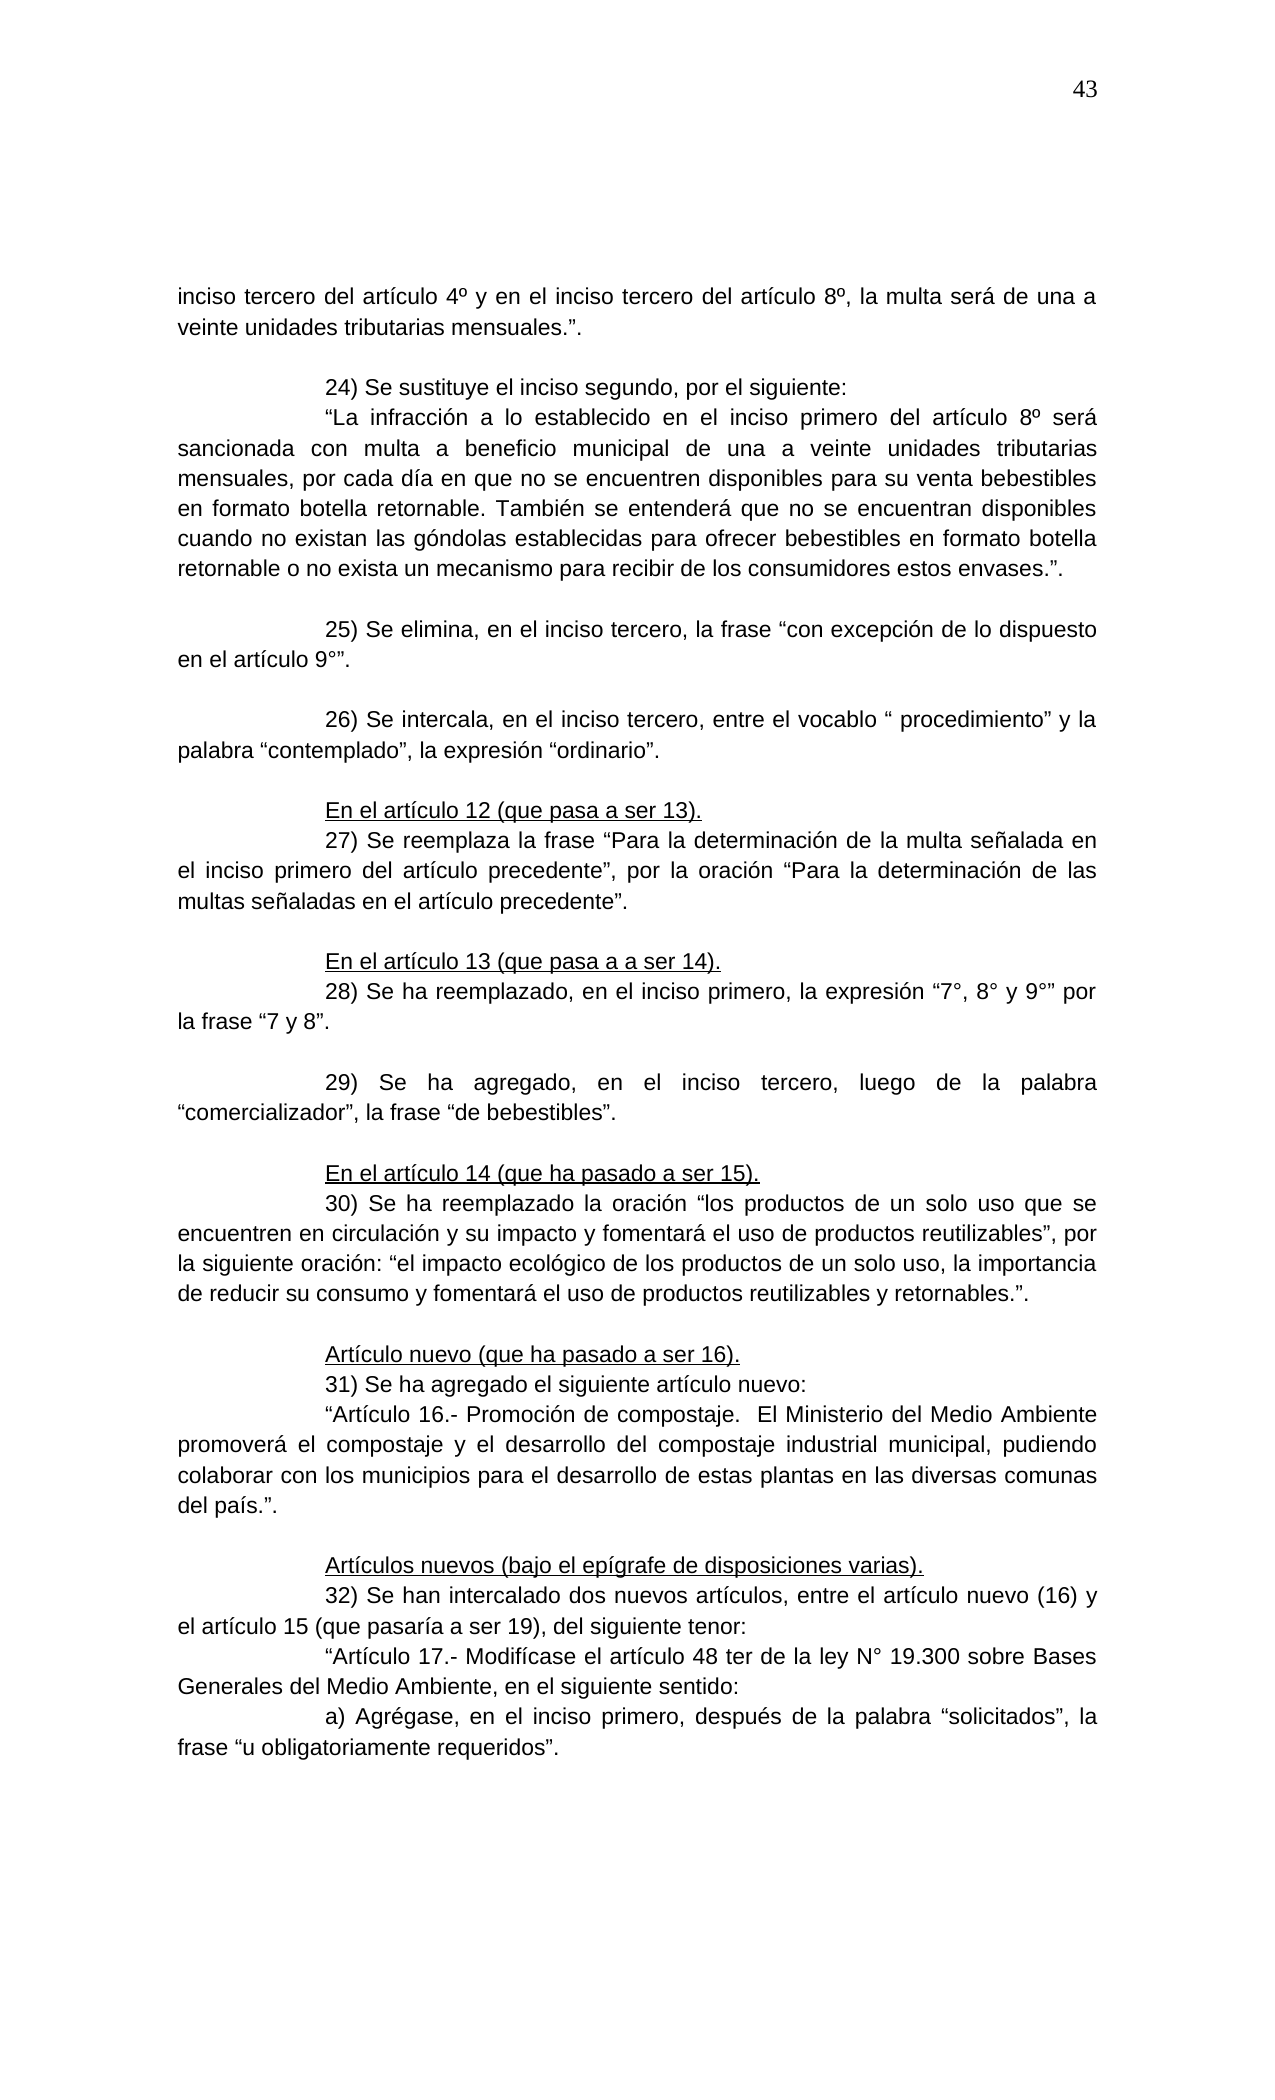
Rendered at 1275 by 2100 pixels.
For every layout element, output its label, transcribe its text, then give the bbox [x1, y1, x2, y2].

text En el artículo 13 (que pasa a a ser 14). [177, 948, 1098, 974]
text 27) Se reemplaza la frase “Para la determinación de la multa señalada en el inciso primero del artículo precedente”, por la oración “Para la determinación de las multas señaladas en el artículo precedente”. [177, 827, 1098, 914]
text 25) Se elimina, en el inciso tercero, la frase “con excepción de lo dispuesto en el artículo 9°”. [177, 616, 1098, 672]
text “Artículo 17.- Modifícase el artículo 48 ter de la ley N° 19.300 sobre Bases Generales del Medio Ambiente, en el siguiente sentido: [177, 1643, 1098, 1699]
text En el artículo 14 (que ha pasado a ser 15). [177, 1159, 1098, 1186]
text 29) Se ha agregado, en el inciso tercero, luego de la palabra “comercializador”, la frase “de bebestibles”. [177, 1069, 1098, 1126]
text Artículos nuevos (bajo el epígrafe de disposiciones varias). [177, 1552, 1098, 1579]
text 30) Se ha reemplazado la oración “los productos de un solo uso que se encuentren en circulación y su impacto y fomentará el uso de productos reutilizables”, por la siguiente oración: “el impacto ecológico de los productos de un solo uso, la importancia de reducir su consumo y fomentará el uso de productos reutilizables y retornables.”. [177, 1190, 1098, 1307]
text 24) Se sustituye el inciso segundo, por el siguiente: [177, 374, 1098, 401]
text En el artículo 12 (que pasa a ser 13). [177, 797, 1098, 823]
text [177, 283, 1098, 340]
text 26) Se intercala, en el inciso tercero, entre el vocablo “ procedimiento” y la palabra “contemplado”, la expresión “ordinario”. [177, 706, 1098, 763]
text 31) Se ha agregado el siguiente artículo nuevo: [177, 1371, 1098, 1397]
text a) Agrégase, en el inciso primero, después de la palabra “solicitados”, la frase “u obligatoriamente requeridos”. [177, 1703, 1098, 1760]
text “Artículo 16.- Promoción de compostaje. El Ministerio del Medio Ambiente promoverá el compostaje y el desarrollo del compostaje industrial municipal, pudiendo colaborar con los municipios para el desarrollo de estas plantas en las diversas comunas del país.”. [177, 1401, 1098, 1518]
text 32) Se han intercalado dos nuevos artículos, entre el artículo nuevo (16) y el artículo 15 (que pasaría a ser 19), del siguiente tenor: [177, 1582, 1098, 1639]
text Artículo nuevo (que ha pasado a ser 16). [177, 1341, 1098, 1367]
text 28) Se ha reemplazado, en el inciso primero, la expresión “7°, 8° y 9°” por la frase “7 y 8”. [177, 978, 1098, 1035]
text “La infracción a lo establecido en el inciso primero del artículo 8º será sancionada con multa a beneficio municipal de una a veinte unidades tributarias mensuales, por cada día en que no se encuentren disponibles para su venta bebestibles en formato botella retornable. También se entenderá que no se encuentran disponibles cuando no existan las góndolas establecidas para ofrecer bebestibles en formato botella retornable o no exista un mecanismo para recibir de los consumidores estos envases.”. [177, 404, 1098, 582]
